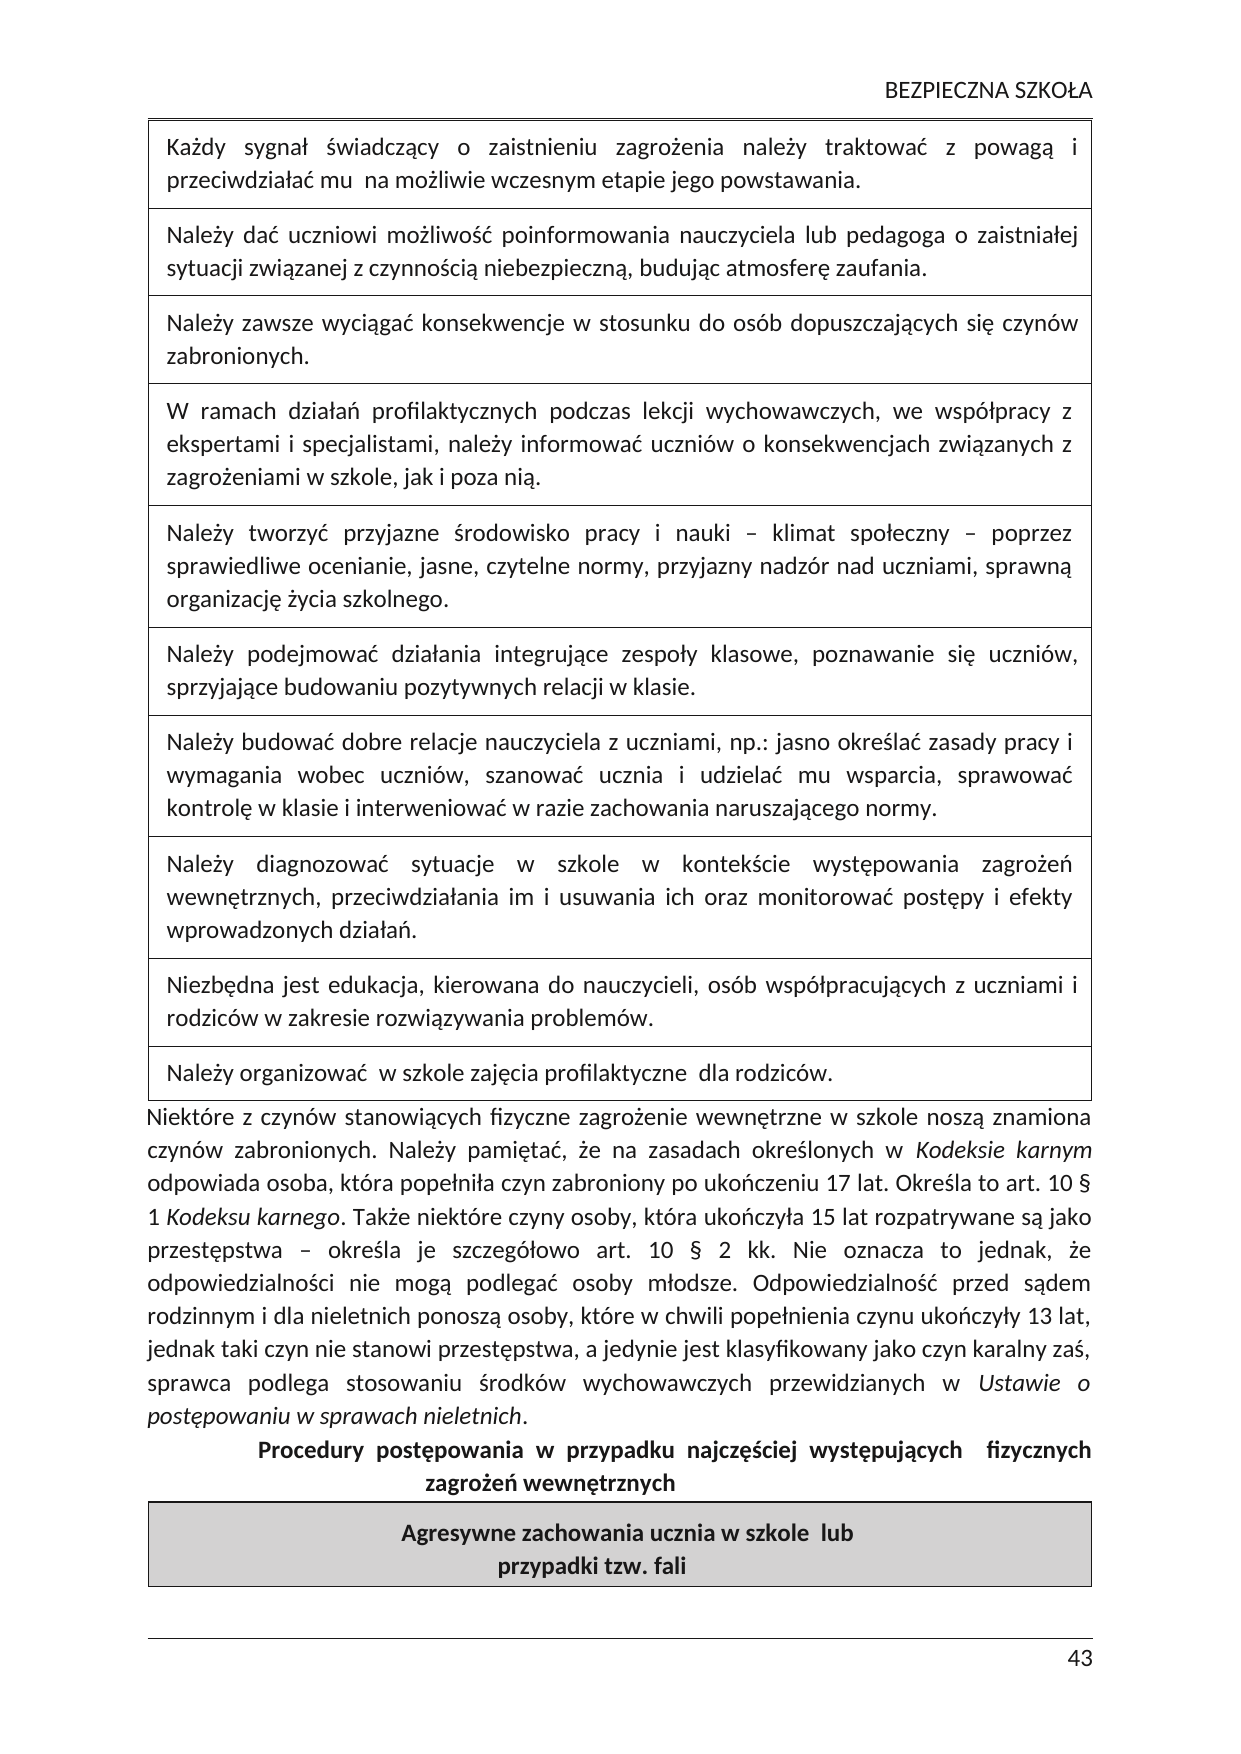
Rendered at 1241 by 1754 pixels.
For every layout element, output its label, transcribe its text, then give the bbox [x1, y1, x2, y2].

table_cell W ramach działań profilaktycznych podczas lekcji wychowawczych, we współpracy z ekspertami i specjalistami, należy informować uczniów o konsekwencjach związanych z zagrożeniami w szkole, jak i poza nią. [149, 384, 1091, 505]
table_cell Każdy sygnał świadczący o zaistnieniu zagrożenia należy traktować z powagą i przeciwdziałać mu na możliwie wczesnym etapie jego powstawania. [149, 121, 1091, 207]
table_cell Należy tworzyć przyjazne środowisko pracy i nauki – klimat społeczny – poprzez sprawiedliwe ocenianie, jasne, czytelne normy, przyjazny nadzór nad uczniami, sprawną organizację życia szkolnego. [149, 506, 1091, 627]
table_header Agresywne zachowania ucznia w szkole lub przypadki tzw. fali [384, 1503, 1091, 1586]
table_cell Należy zawsze wyciągać konsekwencje w stosunku do osób dopuszczających się czynów zabronionych. [149, 296, 1091, 383]
table_header [149, 1503, 384, 1586]
table_cell Należy budować dobre relacje nauczyciela z uczniami, np.: jasno określać zasady pracy i wymagania wobec uczniów, szanować ucznia i udzielać mu wsparcia, sprawować kontrolę w klasie i interweniować w razie zachowania naruszającego normy. [149, 716, 1091, 836]
table_cell Niezbędna jest edukacja, kierowana do nauczycieli, osób współpracujących z uczniami i rodziców w zakresie rozwiązywania problemów. [149, 959, 1091, 1046]
table_cell Należy dać uczniowi możliwość poinformowania nauczyciela lub pedagoga o zaistniałej sytuacji związanej z czynnością niebezpieczną, budując atmosferę zaufania. [149, 209, 1091, 295]
table_cell Należy diagnozować sytuacje w szkole w kontekście występowania zagrożeń wewnętrznych, przeciwdziałania im i usuwania ich oraz monitorować postępy i efekty wprowadzonych działań. [149, 837, 1091, 958]
text Niektóre z czynów stanowiących fizyczne zagrożenie wewnętrzne w szkole noszą znamiona czynów zabronionych. Należy pamiętać, że na zasadach określonych w Kodeksie karnym odpowiada osoba, która popełniła czyn zabroniony po ukończeniu 17 lat. Określa to art. 10 § 1 Kodeksu karnego. Także niektóre czyny osoby, która ukończyła 15 lat rozpatrywane są jako przestępstwa – określa je szczegółowo art. 10 § 2 kk. Nie oznacza to jednak, że odpowiedzialności nie mogą podlegać osoby młodsze. Odpowiedzialność przed sądem rodzinnym i dla nieletnich ponoszą osoby, które w chwili popełnienia czynu ukończyły 13 lat, jednak taki czyn nie stanowi przestępstwa, a jedynie jest klasyfikowany jako czyn karalny zaś, sprawca podlega stosowaniu środków wychowawczych przewidzianych w Ustawie o postępowaniu w sprawach nieletnich. [146, 1101, 1093, 1431]
table_cell Należy podejmować działania integrujące zespoły klasowe, poznawanie się uczniów, sprzyjające budowaniu pozytywnych relacji w klasie. [149, 628, 1091, 714]
subtitle Procedury postępowania w przypadku najczęściej występujących fizycznych zagrożeń wewnętrznych [258, 1434, 1093, 1498]
table_cell Należy organizować w szkole zajęcia profilaktyczne dla rodziców. [149, 1047, 1091, 1100]
